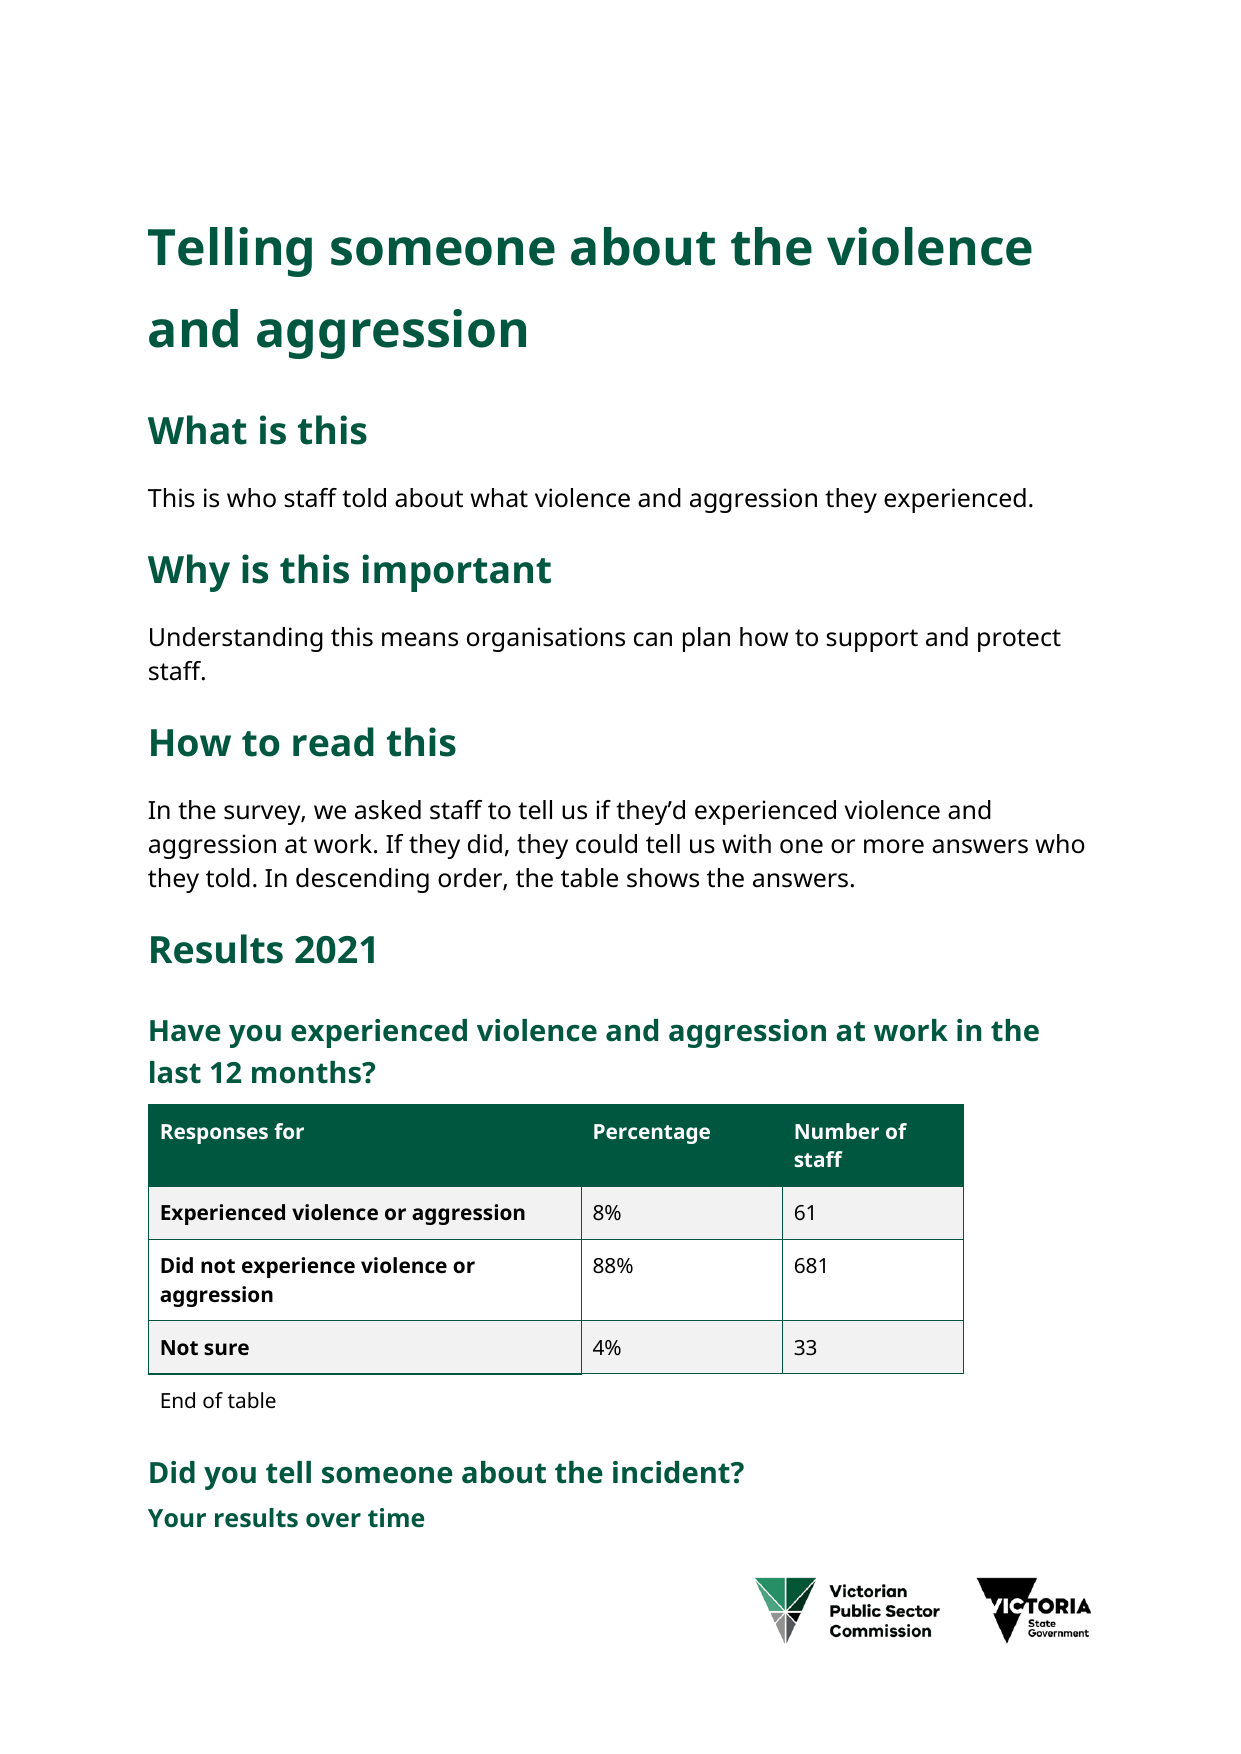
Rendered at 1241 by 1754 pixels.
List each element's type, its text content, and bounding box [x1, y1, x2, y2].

subtitle Did you tell someone about the incident? [148, 1452, 1092, 1492]
subtitle Have you experienced violence and aggression at work in the last 12 months? [148, 1010, 1092, 1092]
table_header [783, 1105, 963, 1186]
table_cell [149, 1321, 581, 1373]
text Understanding this means organisations can plan how to support and protect staff. [148, 619, 1092, 687]
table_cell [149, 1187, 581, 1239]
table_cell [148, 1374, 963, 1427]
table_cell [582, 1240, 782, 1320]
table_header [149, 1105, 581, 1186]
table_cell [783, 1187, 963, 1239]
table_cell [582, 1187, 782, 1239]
text In the survey, we asked staff to tell us if they’d experienced violence and aggression at work. If they did, they could tell us with one or more answers who they told. In descending order, the table shows the answers. [148, 792, 1092, 894]
subtitle Telling someone about the violence and aggression [148, 212, 1092, 362]
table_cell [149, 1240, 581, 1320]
subtitle Why is this important [148, 543, 1092, 594]
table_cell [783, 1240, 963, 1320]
subtitle What is this [148, 404, 1092, 455]
text This is who staff told about what violence and aggression they experienced. [148, 480, 1092, 514]
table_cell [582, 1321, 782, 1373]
subtitle Your results over time [148, 1501, 1092, 1535]
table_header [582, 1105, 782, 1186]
picture [754, 1577, 1093, 1645]
subtitle How to read this [148, 717, 1092, 768]
subtitle Results 2021 [148, 924, 1092, 975]
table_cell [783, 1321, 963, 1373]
